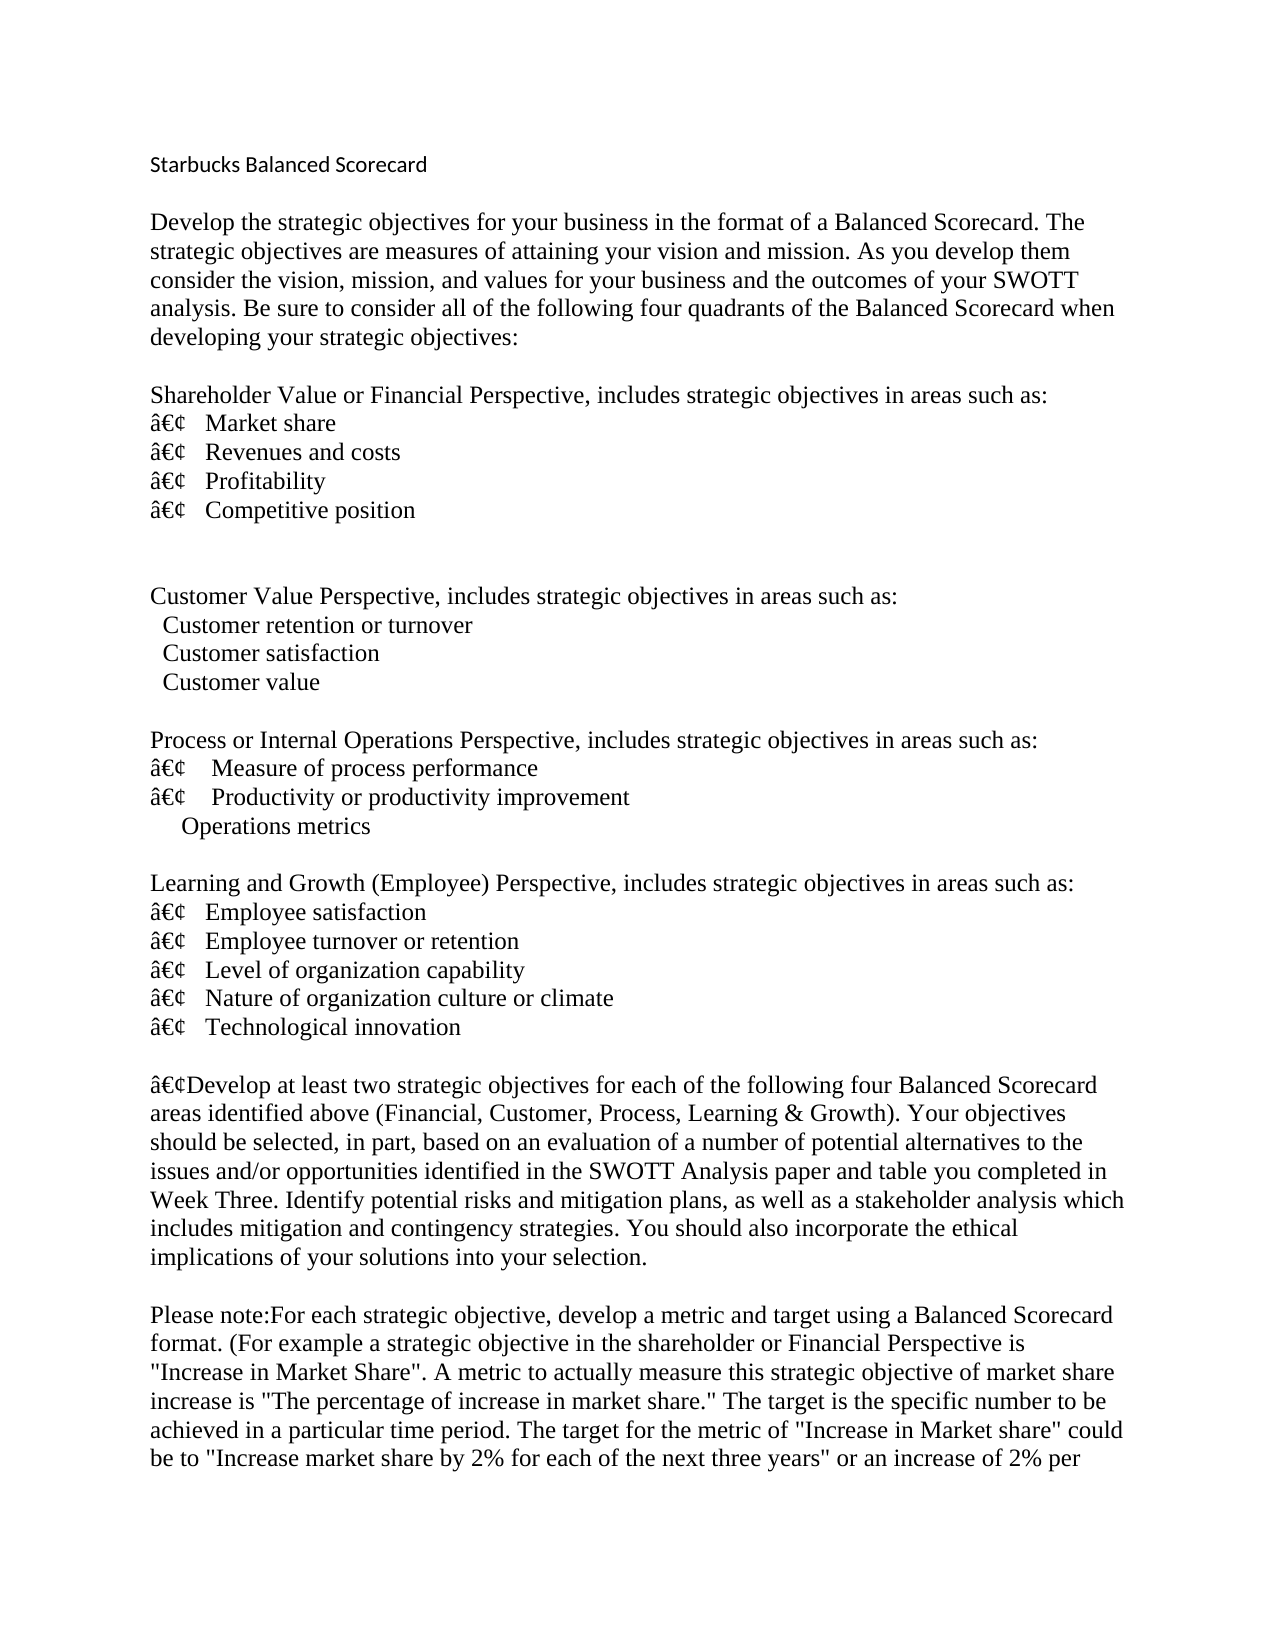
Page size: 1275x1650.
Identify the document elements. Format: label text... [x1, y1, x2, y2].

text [150, 207, 1125, 1472]
text Starbucks Balanced Scorecard [150, 150, 1125, 178]
